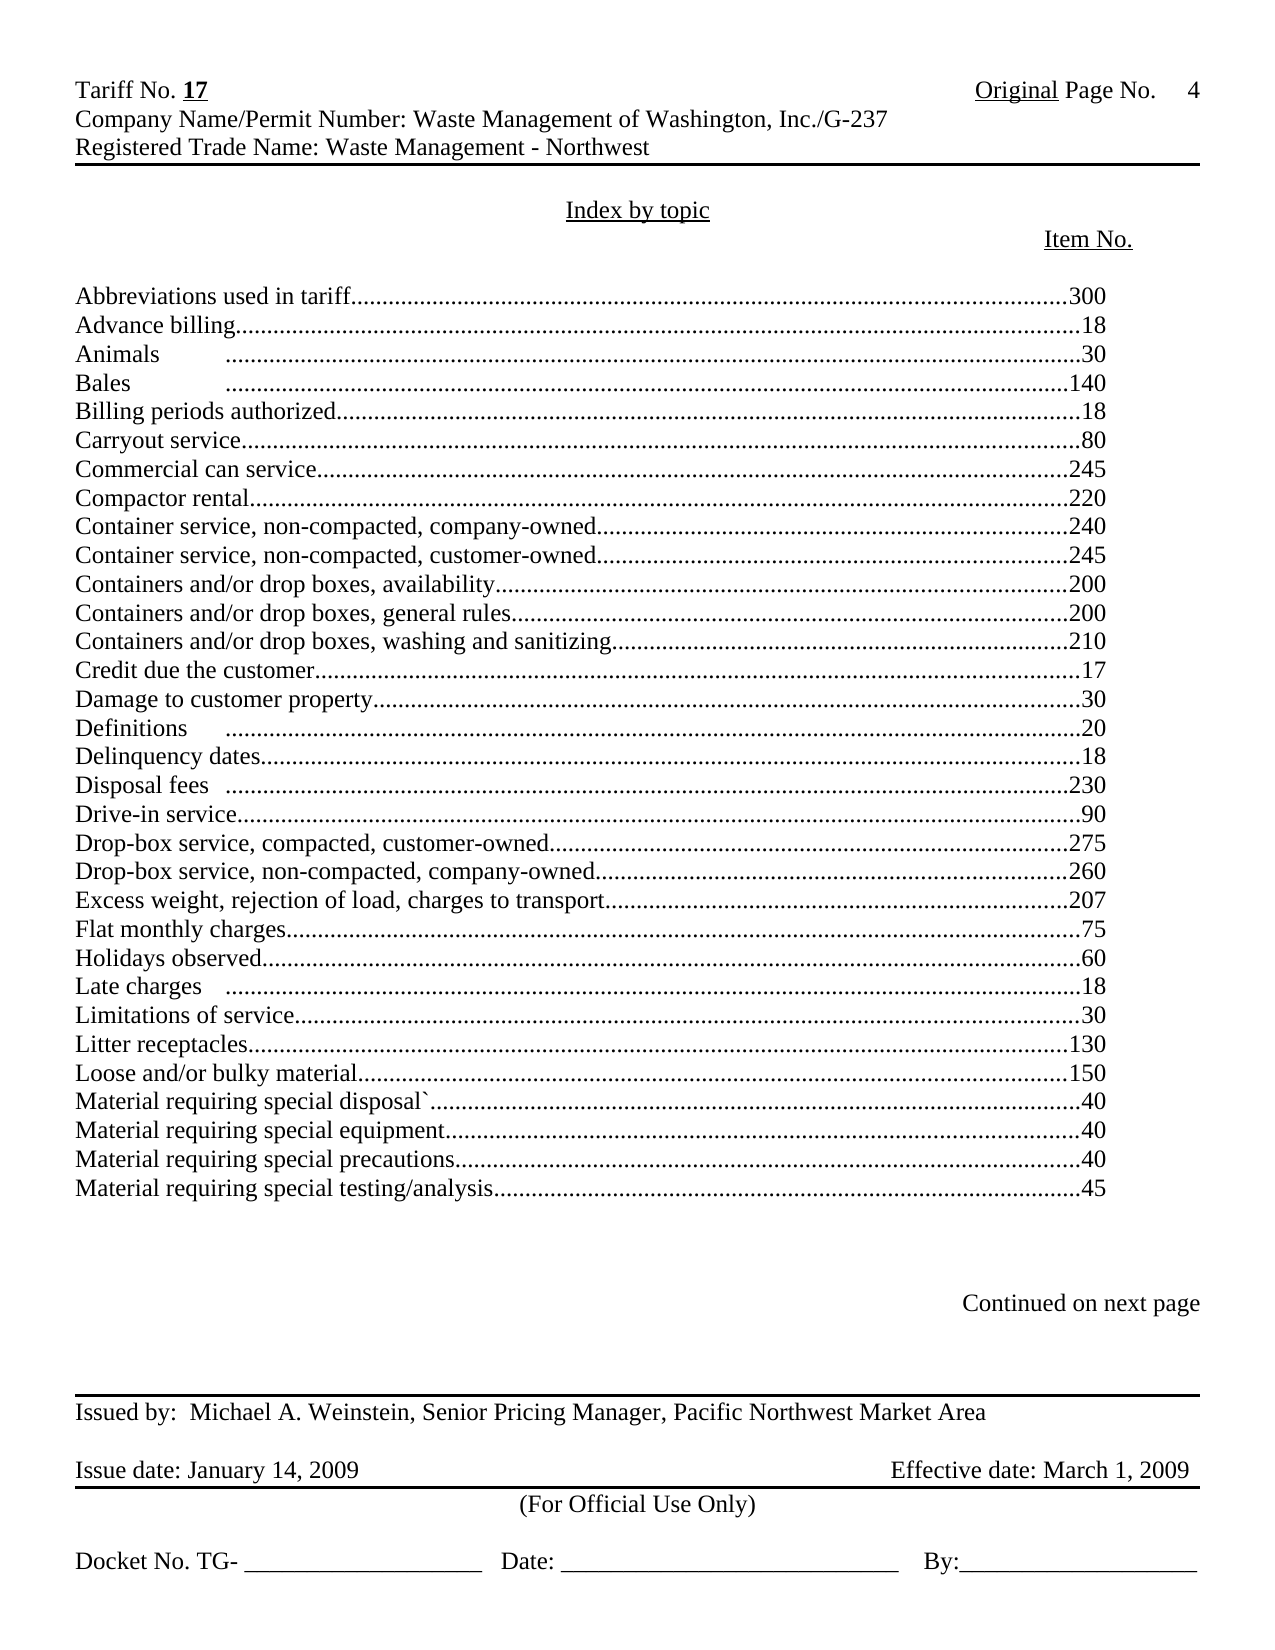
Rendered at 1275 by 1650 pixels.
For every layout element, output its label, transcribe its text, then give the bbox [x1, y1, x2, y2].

text Advance billing 18 [75, 310, 1200, 339]
text Bales 140 [75, 368, 1200, 396]
text Drop-box service, compacted, customer-owned 275 [75, 828, 1200, 856]
text Billing periods authorized 18 [75, 396, 1200, 425]
text Commercial can service 245 [75, 454, 1200, 483]
text Abbreviations used in tariff 300 [75, 281, 1200, 310]
text Holidays observed 60 [75, 943, 1200, 971]
text Containers and/or drop boxes, availability 200 [75, 569, 1200, 598]
text Containers and/or drop boxes, washing and sanitizing 210 [75, 626, 1200, 655]
text Limitations of service 30 [75, 1000, 1200, 1029]
text Animals 30 [75, 339, 1200, 368]
text Excess weight, rejection of load, charges to transport 207 [75, 885, 1200, 914]
text Late charges 18 [75, 971, 1200, 1000]
text Material requiring special equipment 40 [75, 1115, 1200, 1144]
text Container service, non-compacted, customer-owned 245 [75, 540, 1200, 569]
text Item No. [75, 224, 1200, 281]
text Damage to customer property 30 [75, 684, 1200, 713]
text Disposal fees 230 [75, 770, 1200, 799]
text Continued on next page [75, 1288, 1200, 1316]
text Credit due the customer 17 [75, 655, 1200, 684]
text Index by topic [75, 195, 1200, 224]
text Material requiring special testing/analysis 45 [75, 1173, 1200, 1201]
text Loose and/or bulky material 150 [75, 1058, 1200, 1086]
text Material requiring special precautions 40 [75, 1144, 1200, 1173]
text Delinquency dates 18 [75, 741, 1200, 770]
text Container service, non-compacted, company-owned 240 [75, 511, 1200, 540]
text Carryout service 80 [75, 425, 1200, 454]
text Drive-in service 90 [75, 799, 1200, 828]
text Flat monthly charges 75 [75, 914, 1200, 943]
text Compactor rental 220 [75, 483, 1200, 511]
text Definitions 20 [75, 713, 1200, 741]
text Containers and/or drop boxes, general rules 200 [75, 598, 1200, 626]
text Litter receptacles 130 [75, 1029, 1200, 1058]
text Material requiring special disposal` 40 [75, 1086, 1200, 1115]
text Drop-box service, non-compacted, company-owned 260 [75, 856, 1200, 885]
